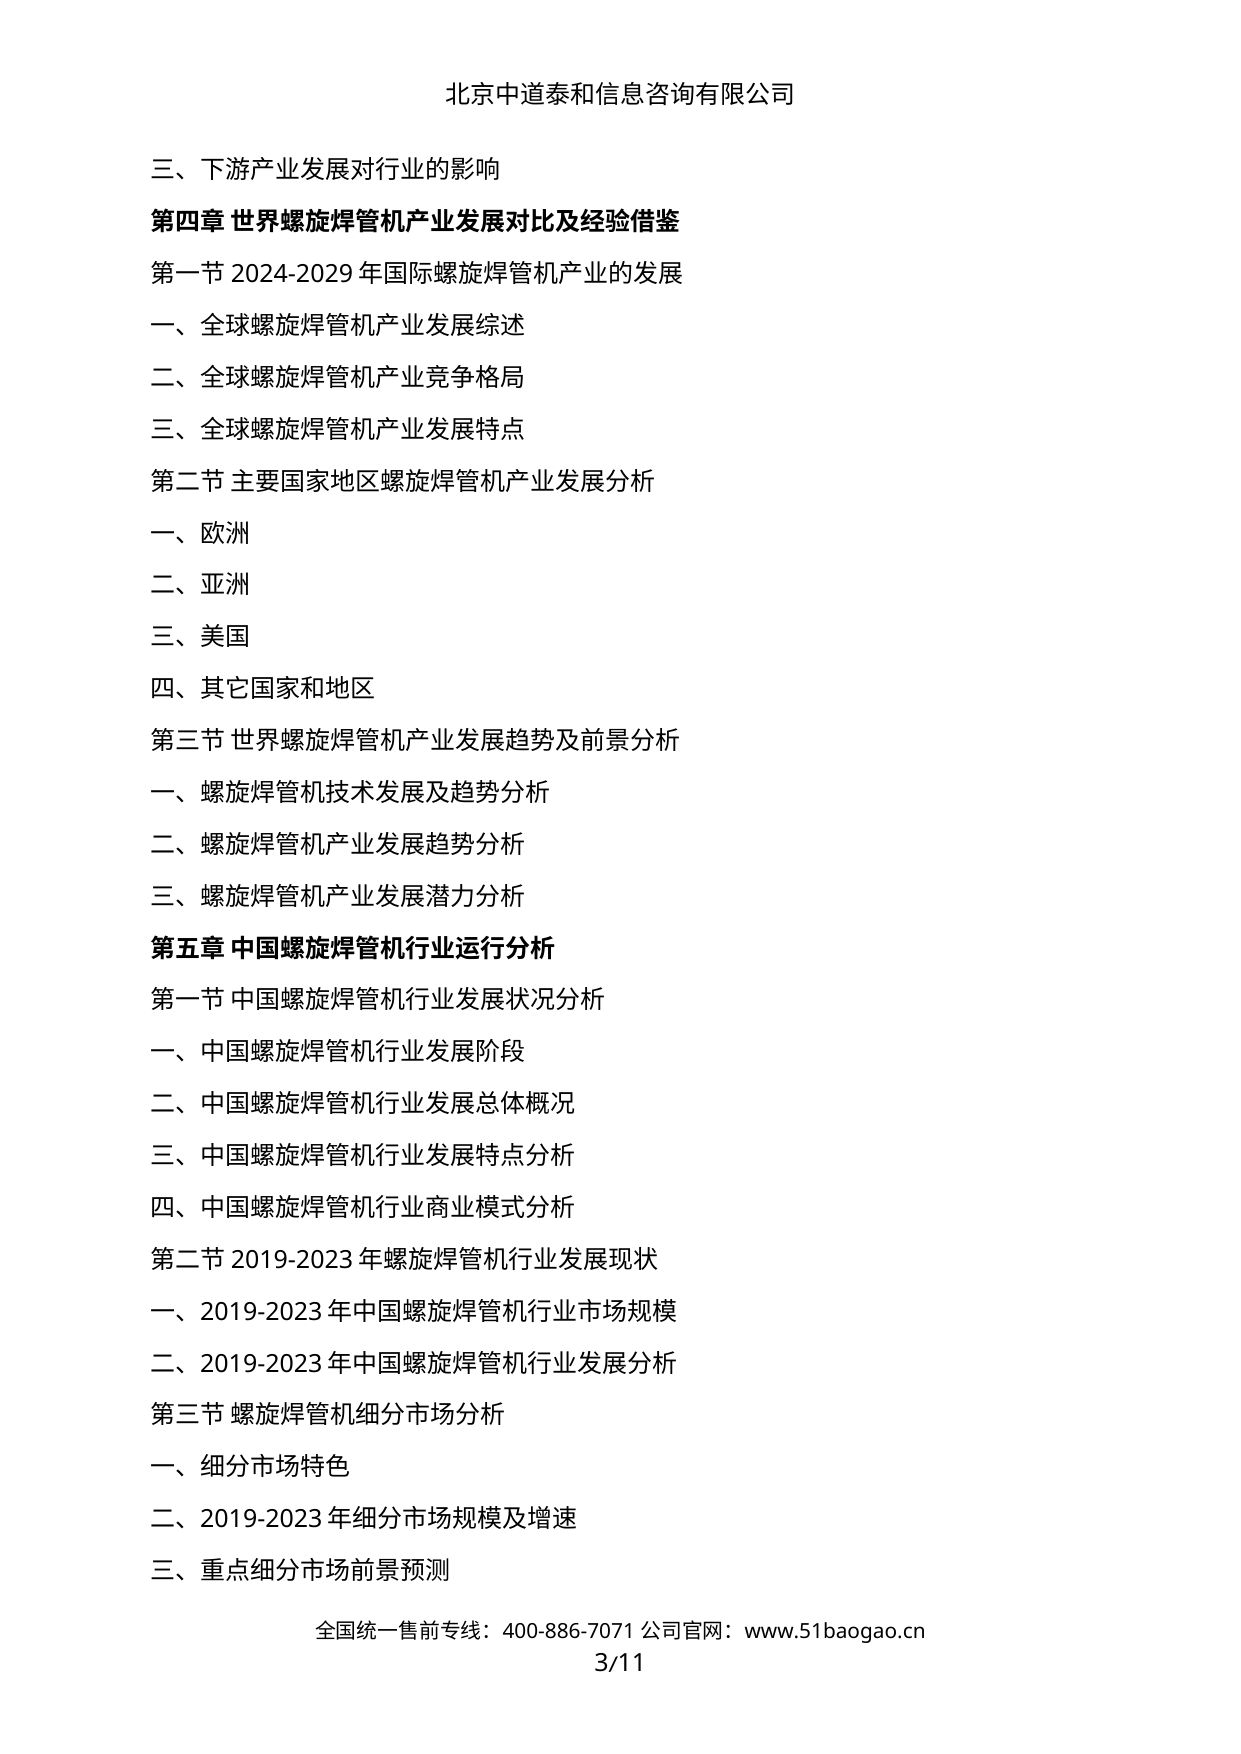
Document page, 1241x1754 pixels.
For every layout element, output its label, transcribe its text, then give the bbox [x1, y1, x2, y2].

text 二、螺旋焊管机产业发展趋势分析 [150, 824, 1090, 861]
text 第五章 中国螺旋焊管机行业运行分析 [150, 928, 1090, 964]
text 第三节 世界螺旋焊管机产业发展趋势及前景分析 [150, 721, 1090, 757]
text 三、美国 [150, 617, 1090, 653]
text 三、螺旋焊管机产业发展潜力分析 [150, 876, 1090, 912]
text 第二节 2019-2023年螺旋焊管机行业发展现状 [150, 1239, 1090, 1276]
text 一、2019-2023年中国螺旋焊管机行业市场规模 [150, 1291, 1090, 1327]
text 一、细分市场特色 [150, 1447, 1090, 1483]
text 二、2019-2023年细分市场规模及增速 [150, 1499, 1090, 1535]
text 四、其它国家和地区 [150, 669, 1090, 705]
text 三、重点细分市场前景预测 [150, 1551, 1090, 1587]
text 二、亚洲 [150, 565, 1090, 601]
text 第一节 中国螺旋焊管机行业发展状况分析 [150, 980, 1090, 1016]
text 一、全球螺旋焊管机产业发展综述 [150, 306, 1090, 342]
text 三、中国螺旋焊管机行业发展特点分析 [150, 1136, 1090, 1172]
text 四、中国螺旋焊管机行业商业模式分析 [150, 1187, 1090, 1224]
text 第二节 主要国家地区螺旋焊管机产业发展分析 [150, 461, 1090, 497]
text 一、欧洲 [150, 513, 1090, 549]
text 一、螺旋焊管机技术发展及趋势分析 [150, 772, 1090, 809]
text 二、中国螺旋焊管机行业发展总体概况 [150, 1084, 1090, 1120]
text 三、下游产业发展对行业的影响 [150, 150, 1090, 186]
text 第一节 2024-2029年国际螺旋焊管机产业的发展 [150, 254, 1090, 290]
text 二、全球螺旋焊管机产业竞争格局 [150, 357, 1090, 394]
text 一、中国螺旋焊管机行业发展阶段 [150, 1032, 1090, 1068]
text 第四章 世界螺旋焊管机产业发展对比及经验借鉴 [150, 202, 1090, 238]
text 三、全球螺旋焊管机产业发展特点 [150, 409, 1090, 446]
text 二、2019-2023年中国螺旋焊管机行业发展分析 [150, 1343, 1090, 1379]
text 第三节 螺旋焊管机细分市场分析 [150, 1395, 1090, 1431]
